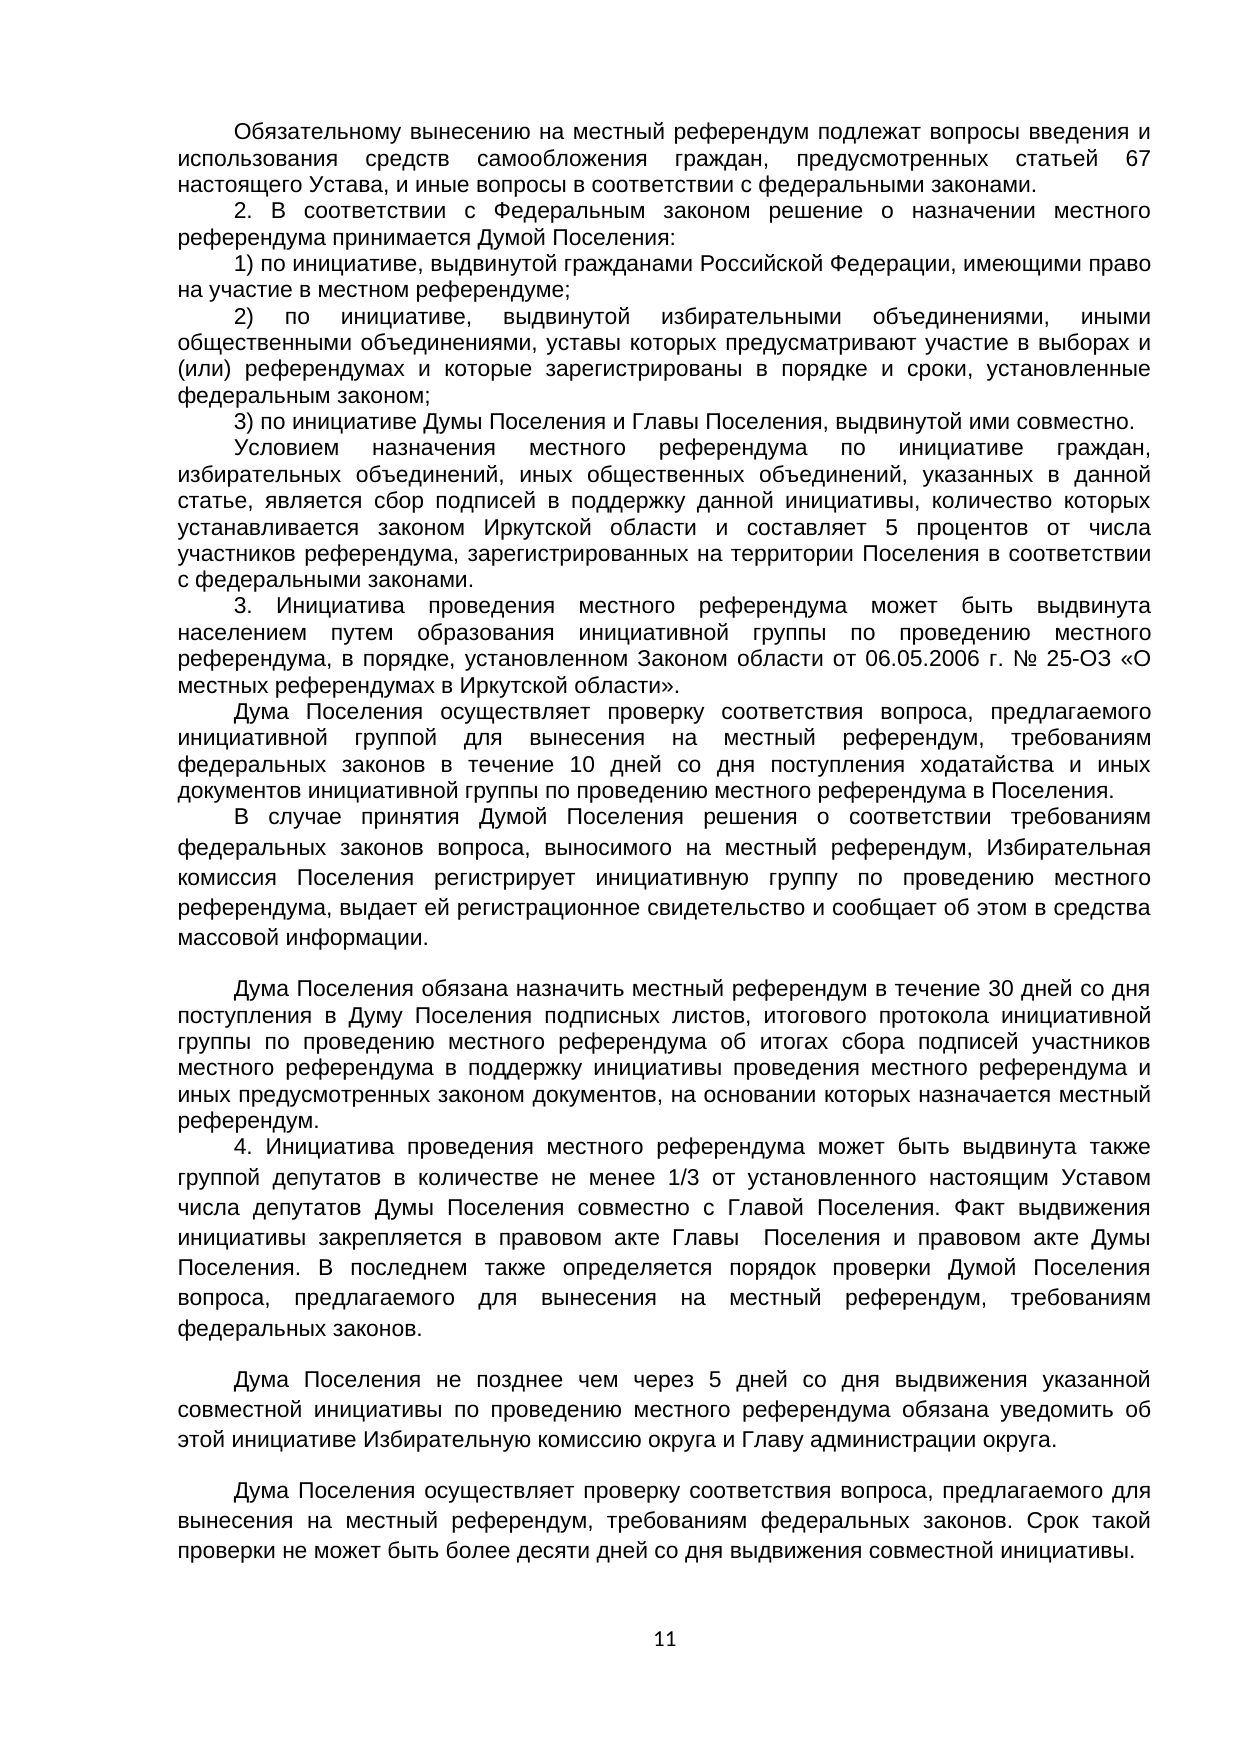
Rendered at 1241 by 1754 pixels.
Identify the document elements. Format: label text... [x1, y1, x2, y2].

text Дума Поселения обязана назначить местный референдум в течение 30 дней со дня поступления в Думу Поселения подписных листов, итогового протокола инициативной группы по проведению местного референдума об итогах сбора подписей участников местного референдума в поддержку инициативы проведения местного референдума и иных предусмотренных законом документов, на основании которых назначается местный референдум. [177, 975, 1152, 1133]
text 2) по инициативе, выдвинутой избирательными объединениями, иными общественными объединениями, уставы которых предусматривают участие в выборах и (или) референдумах и которые зарегистрированы в порядке и сроки, установленные федеральным законом; [177, 303, 1152, 408]
text 3) по инициативе Думы Поселения и Главы Поселения, выдвинутой ими совместно. [177, 408, 1152, 434]
text 3. Инициатива проведения местного референдума может быть выдвинута населением путем образования инициативной группы по проведению местного референдума, в порядке, установленном Законом области от 06.05.2006 г. № 25-ОЗ «О местных референдумах в Иркутской области». [177, 592, 1152, 698]
text 2. В соответствии с Федеральным законом решение о назначении местного референдума принимается Думой Поселения: [177, 197, 1152, 250]
text Дума Поселения не позднее чем через 5 дней со дня выдвижения указанной совместной инициативы по проведению местного референдума обязана уведомить об этой инициативе Избирательную комиссию округа и Главу администрации округа. [177, 1366, 1152, 1452]
text Обязательному вынесению на местный референдум подлежат вопросы введения и использования средств самообложения граждан, предусмотренных статьей 67 настоящего Устава, и иные вопросы в соответствии с федеральными законами. [177, 118, 1152, 197]
text В случае принятия Думой Поселения решения о соответствии требованиям федеральных законов вопроса, выносимого на местный референдум, Избирательная комиссия Поселения регистрирует инициативную группу по проведению местного референдума, выдает ей регистрационное свидетельство и сообщает об этом в средства массовой информации. [177, 803, 1152, 951]
text Дума Поселения осуществляет проверку соответствия вопроса, предлагаемого для вынесения на местный референдум, требованиям федеральных законов. Срок такой проверки не может быть более десяти дней со дня выдвижения совместной инициативы. [177, 1477, 1152, 1564]
text Условием назначения местного референдума по инициативе граждан, избирательных объединений, иных общественных объединений, указанных в данной статье, является сбор подписей в поддержку данной инициативы, количество которых устанавливается законом Иркутской области и составляет 5 процентов от числа участников референдума, зарегистрированных на территории Поселения в соответствии с федеральными законами. [177, 434, 1152, 592]
text 4. Инициатива проведения местного референдума может быть выдвинута также группой депутатов в количестве не менее 1/3 от установленного настоящим Уставом числа депутатов Думы Поселения совместно с Главой Поселения. Факт выдвижения инициативы закрепляется в правовом акте Главы Поселения и правовом акте Думы Поселения. В последнем также определяется порядок проверки Думой Поселения вопроса, предлагаемого для вынесения на местный референдум, требованиям федеральных законов. [177, 1133, 1152, 1341]
text Дума Поселения осуществляет проверку соответствия вопроса, предлагаемого инициативной группой для вынесения на местный референдум, требованиям федеральных законов в течение 10 дней со дня поступления ходатайства и иных документов инициативной группы по проведению местного референдума в Поселения. [177, 698, 1152, 803]
text 1) по инициативе, выдвинутой гражданами Российской Федерации, имеющими право на участие в местном референдуме; [177, 250, 1152, 303]
